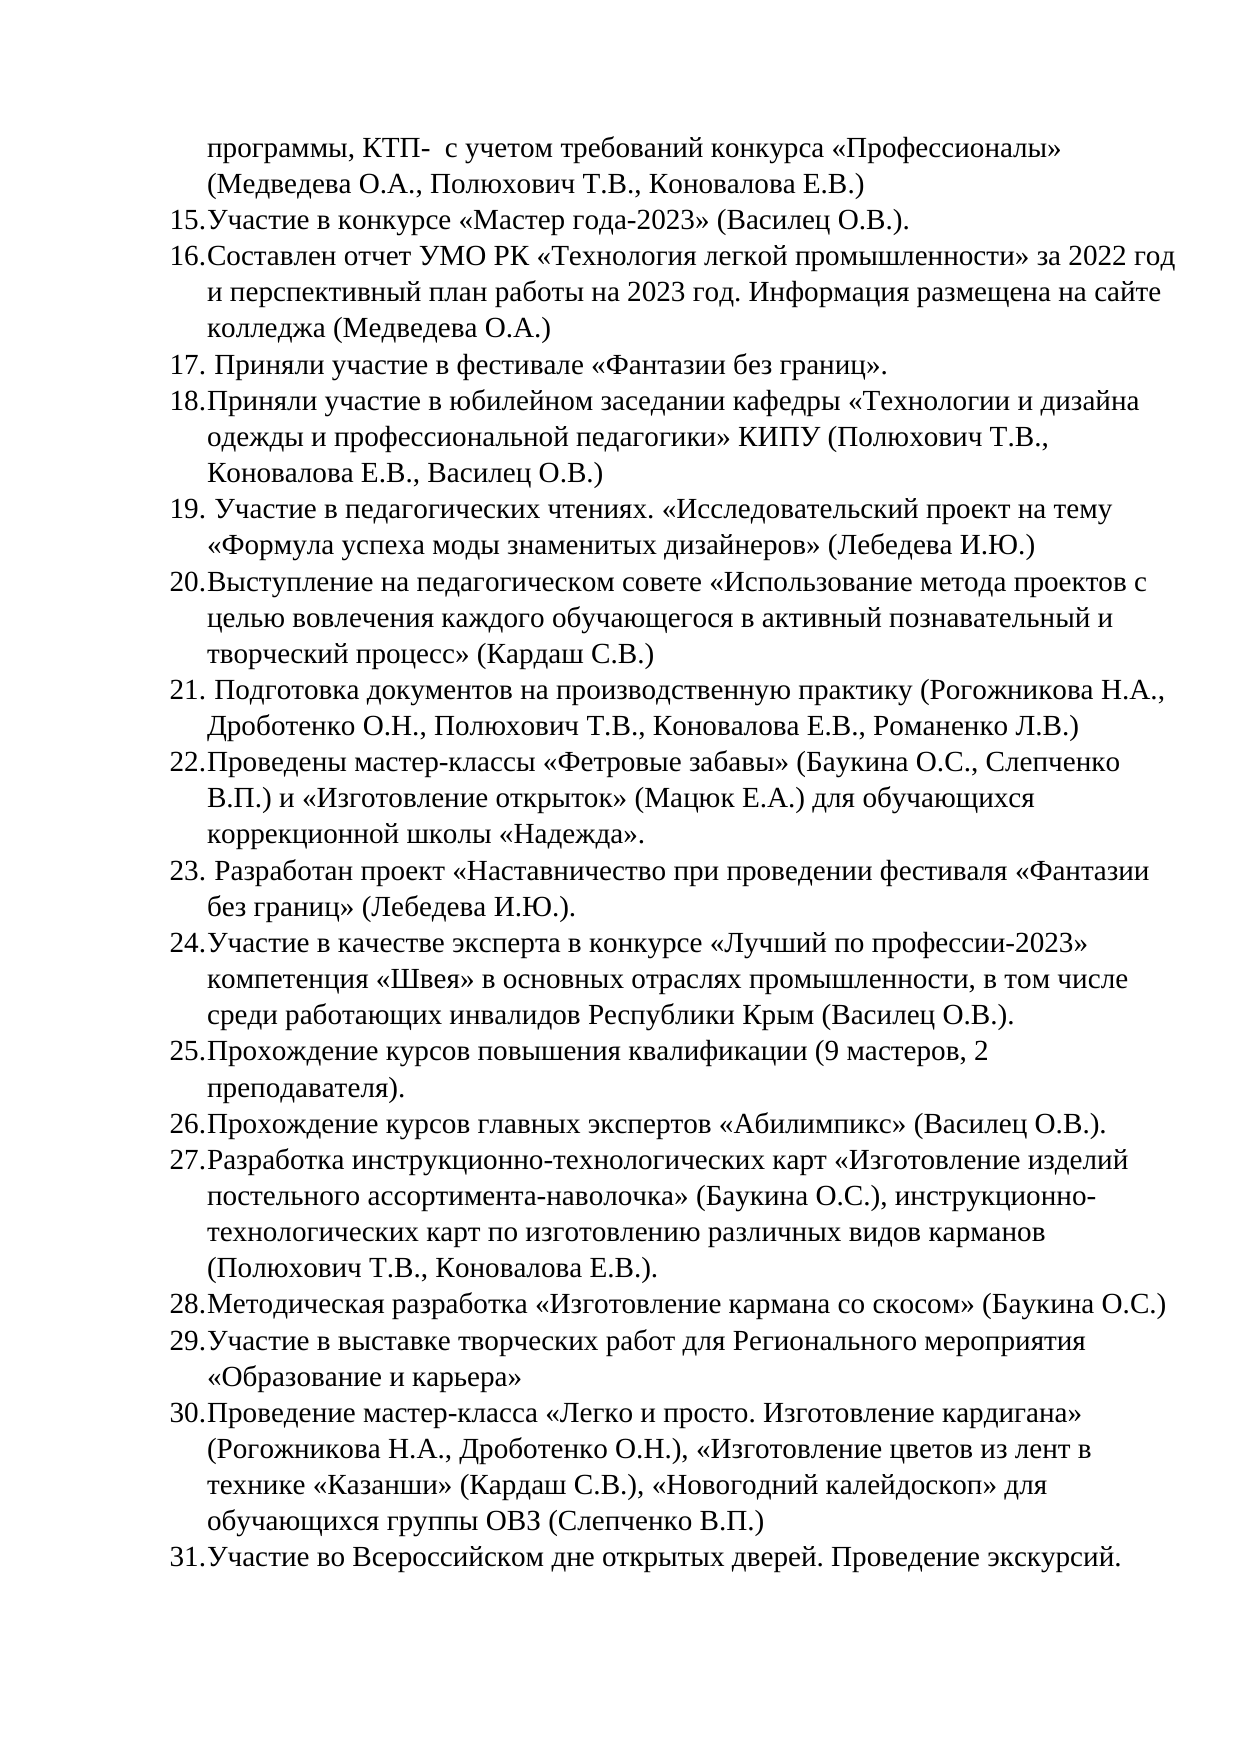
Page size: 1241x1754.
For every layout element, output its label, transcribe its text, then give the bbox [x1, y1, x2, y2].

list Приняли участие в фестивале «Фантазии без границ». [169, 347, 1181, 380]
list Участие в выставке творческих работ для Регионального мероприятия «Образование и карьера» [169, 1323, 1181, 1392]
list Составлен отчет УМО РК «Технология легкой промышленности» за 2022 год и перспективный план работы на 2023 год. Информация размещена на сайте колледжа (Медведева О.А.) [169, 238, 1181, 344]
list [169, 130, 1181, 199]
list Приняли участие в юбилейном заседании кафедры «Технологии и дизайна одежды и профессиональной педагогики» КИПУ (Полюхович Т.В., Коновалова Е.В., Василец О.В.) [169, 383, 1181, 489]
list Участие в конкурсе «Мастер года-2023» (Василец О.В.). [169, 202, 1181, 236]
list Участие в качестве эксперта в конкурсе «Лучший по профессии-2023» компетенция «Швея» в основных отраслях промышленности, в том числе среди работающих инвалидов Республики Крым (Василец О.В.). [169, 925, 1181, 1031]
list Проведение мастер-класса «Легко и просто. Изготовление кардигана» (Рогожникова Н.А., Дроботенко О.Н.), «Изготовление цветов из лент в технике «Казанши» (Кардаш С.В.), «Новогодний калейдоскоп» для обучающихся группы ОВЗ (Слепченко В.П.) [169, 1395, 1181, 1537]
list Подготовка документов на производственную практику (Рогожникова Н.А., Дроботенко О.Н., Полюхович Т.В., Коновалова Е.В., Романенко Л.В.) [169, 672, 1181, 742]
list Выступление на педагогическом совете «Использование метода проектов с целью вовлечения каждого обучающегося в активный познавательный и творческий процесс» (Кардаш С.В.) [169, 564, 1181, 669]
list Разработан проект «Наставничество при проведении фестиваля «Фантазии без границ» (Лебедева И.Ю.). [169, 853, 1181, 922]
list Методическая разработка «Изготовление кармана со скосом» (Баукина О.С.) [169, 1287, 1181, 1320]
list Участие во Всероссийском дне открытых дверей. Проведение экскурсий. [169, 1539, 1181, 1573]
list Проведены мастер-классы «Фетровые забавы» (Баукина О.С., Слепченко В.П.) и «Изготовление открыток» (Мацюк Е.А.) для обучающихся коррекционной школы «Надежда». [169, 744, 1181, 850]
list Прохождение курсов главных экспертов «Абилимпикс» (Василец О.В.). [169, 1106, 1181, 1139]
list Участие в педагогических чтениях. «Исследовательский проект на тему «Формула успеха моды знаменитых дизайнеров» (Лебедева И.Ю.) [169, 491, 1181, 561]
list Прохождение курсов повышения квалификации (9 мастеров, 2 преподавателя). [169, 1033, 1181, 1103]
list Разработка инструкционно-технологических карт «Изготовление изделий постельного ассортимента-наволочка» (Баукина О.С.), инструкционно-технологических карт по изготовлению различных видов карманов (Полюхович Т.В., Коновалова Е.В.). [169, 1142, 1181, 1284]
